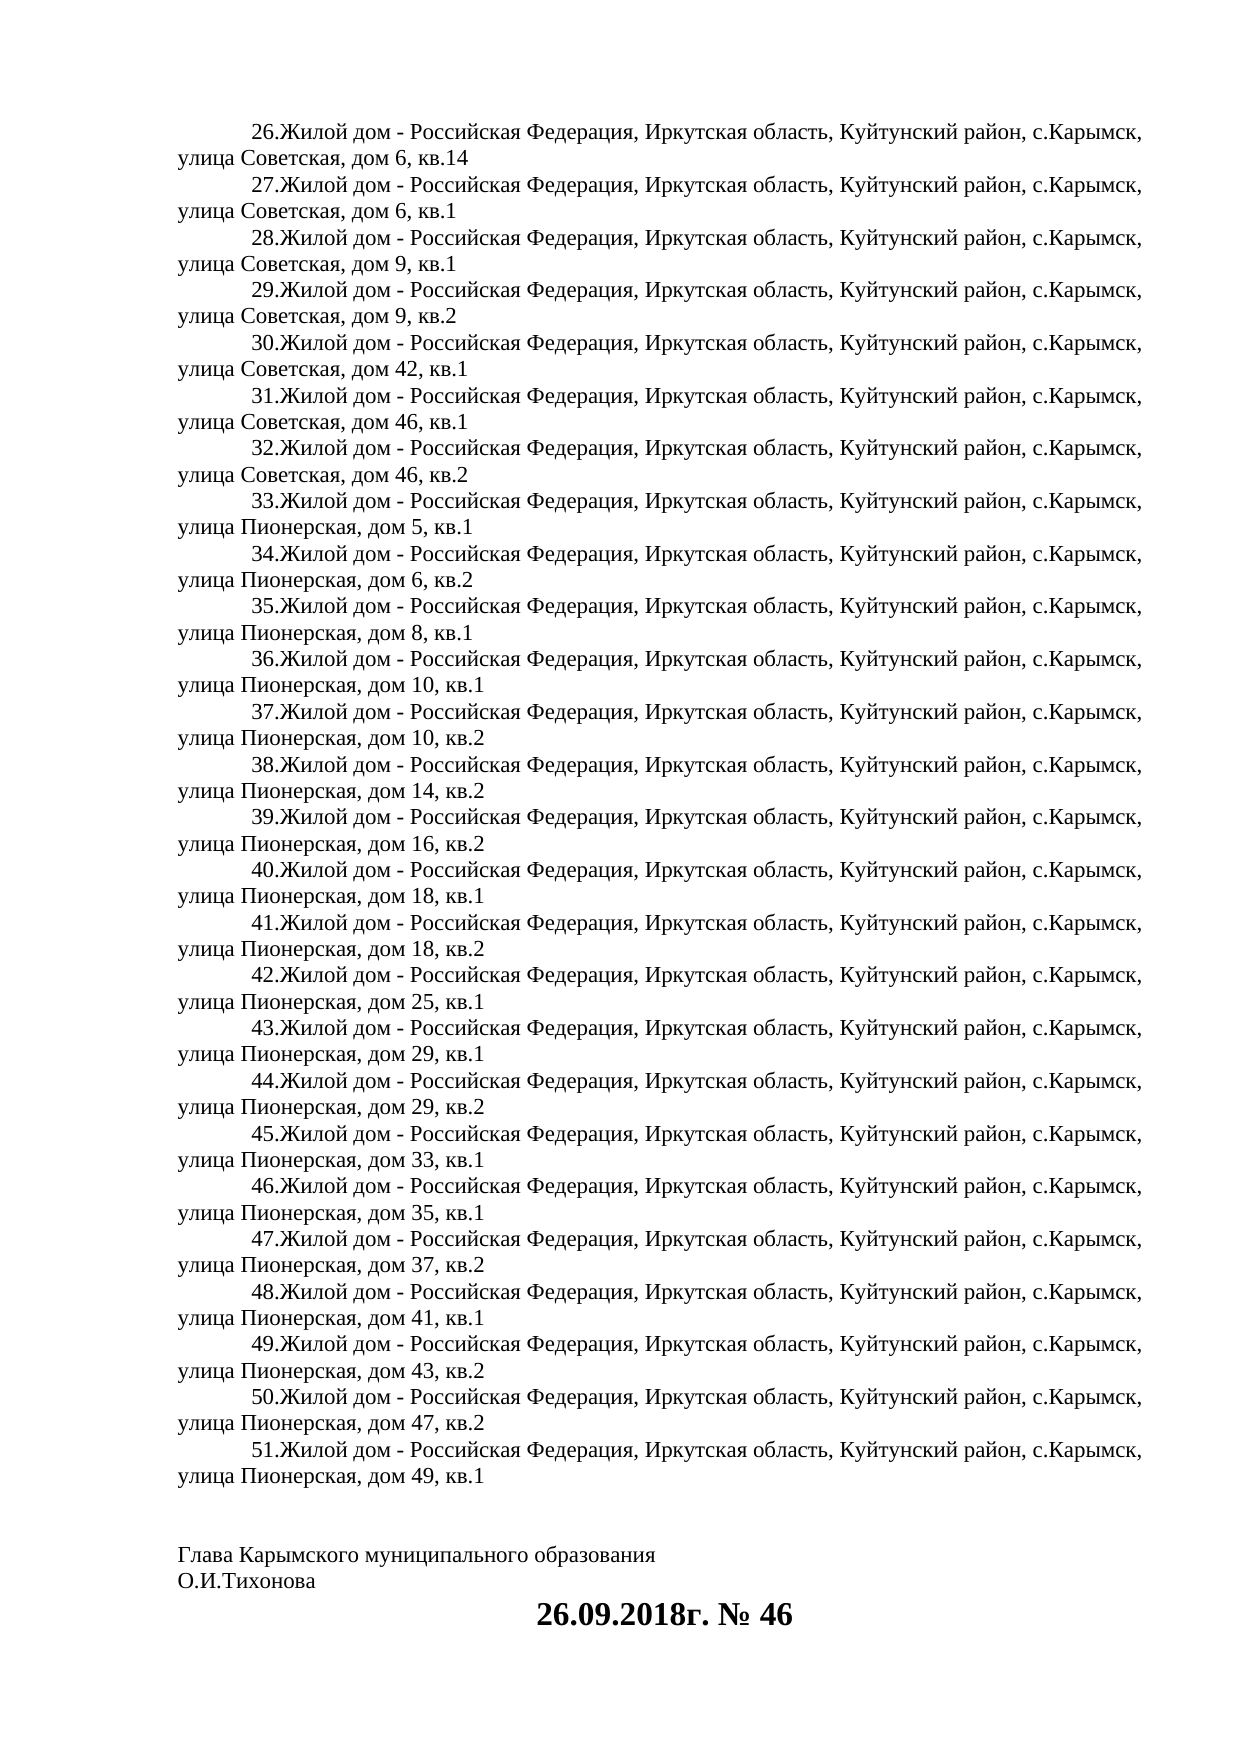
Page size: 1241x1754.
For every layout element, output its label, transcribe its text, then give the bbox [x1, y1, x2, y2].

text 48.Жилой дом - Российская Федерация, Иркутская область, Куйтунский район, с.Карымск, улица Пионерская, дом 41, кв.1 [177, 1278, 1152, 1330]
text 44.Жилой дом - Российская Федерация, Иркутская область, Куйтунский район, с.Карымск, улица Пионерская, дом 29, кв.2 [177, 1067, 1152, 1119]
text 36.Жилой дом - Российская Федерация, Иркутская область, Куйтунский район, с.Карымск, улица Пионерская, дом 10, кв.1 [177, 645, 1152, 698]
text 28.Жилой дом - Российская Федерация, Иркутская область, Куйтунский район, с.Карымск, улица Советская, дом 9, кв.1 [177, 223, 1152, 276]
text 34.Жилой дом - Российская Федерация, Иркутская область, Куйтунский район, с.Карымск, улица Пионерская, дом 6, кв.2 [177, 540, 1152, 592]
text 50.Жилой дом - Российская Федерация, Иркутская область, Куйтунский район, с.Карымск, улица Пионерская, дом 47, кв.2 [177, 1383, 1152, 1436]
text Глава Карымского муниципального образования [177, 1541, 1152, 1568]
text 49.Жилой дом - Российская Федерация, Иркутская область, Куйтунский район, с.Карымск, улица Пионерская, дом 43, кв.2 [177, 1330, 1152, 1383]
text 37.Жилой дом - Российская Федерация, Иркутская область, Куйтунский район, с.Карымск, улица Пионерская, дом 10, кв.2 [177, 698, 1152, 751]
text 30.Жилой дом - Российская Федерация, Иркутская область, Куйтунский район, с.Карымск, улица Советская, дом 42, кв.1 [177, 329, 1152, 382]
text 27.Жилой дом - Российская Федерация, Иркутская область, Куйтунский район, с.Карымск, улица Советская, дом 6, кв.1 [177, 171, 1152, 223]
text 26.Жилой дом - Российская Федерация, Иркутская область, Куйтунский район, с.Карымск, улица Советская, дом 6, кв.14 [177, 118, 1152, 171]
text 26.09.2018г. № 46 [177, 1594, 1152, 1632]
text 43.Жилой дом - Российская Федерация, Иркутская область, Куйтунский район, с.Карымск, улица Пионерская, дом 29, кв.1 [177, 1014, 1152, 1067]
text 51.Жилой дом - Российская Федерация, Иркутская область, Куйтунский район, с.Карымск, улица Пионерская, дом 49, кв.1 [177, 1436, 1152, 1488]
text 35.Жилой дом - Российская Федерация, Иркутская область, Куйтунский район, с.Карымск, улица Пионерская, дом 8, кв.1 [177, 592, 1152, 645]
text 47.Жилой дом - Российская Федерация, Иркутская область, Куйтунский район, с.Карымск, улица Пионерская, дом 37, кв.2 [177, 1225, 1152, 1278]
text 41.Жилой дом - Российская Федерация, Иркутская область, Куйтунский район, с.Карымск, улица Пионерская, дом 18, кв.2 [177, 909, 1152, 961]
text 32.Жилой дом - Российская Федерация, Иркутская область, Куйтунский район, с.Карымск, улица Советская, дом 46, кв.2 [177, 434, 1152, 487]
text 46.Жилой дом - Российская Федерация, Иркутская область, Куйтунский район, с.Карымск, улица Пионерская, дом 35, кв.1 [177, 1172, 1152, 1225]
text 33.Жилой дом - Российская Федерация, Иркутская область, Куйтунский район, с.Карымск, улица Пионерская, дом 5, кв.1 [177, 487, 1152, 540]
text 42.Жилой дом - Российская Федерация, Иркутская область, Куйтунский район, с.Карымск, улица Пионерская, дом 25, кв.1 [177, 961, 1152, 1014]
text 39.Жилой дом - Российская Федерация, Иркутская область, Куйтунский район, с.Карымск, улица Пионерская, дом 16, кв.2 [177, 803, 1152, 856]
text 38.Жилой дом - Российская Федерация, Иркутская область, Куйтунский район, с.Карымск, улица Пионерская, дом 14, кв.2 [177, 751, 1152, 803]
text 31.Жилой дом - Российская Федерация, Иркутская область, Куйтунский район, с.Карымск, улица Советская, дом 46, кв.1 [177, 382, 1152, 434]
text 29.Жилой дом - Российская Федерация, Иркутская область, Куйтунский район, с.Карымск, улица Советская, дом 9, кв.2 [177, 276, 1152, 329]
text 45.Жилой дом - Российская Федерация, Иркутская область, Куйтунский район, с.Карымск, улица Пионерская, дом 33, кв.1 [177, 1119, 1152, 1172]
text 40.Жилой дом - Российская Федерация, Иркутская область, Куйтунский район, с.Карымск, улица Пионерская, дом 18, кв.1 [177, 856, 1152, 909]
text О.И.Тихонова [177, 1568, 1152, 1594]
